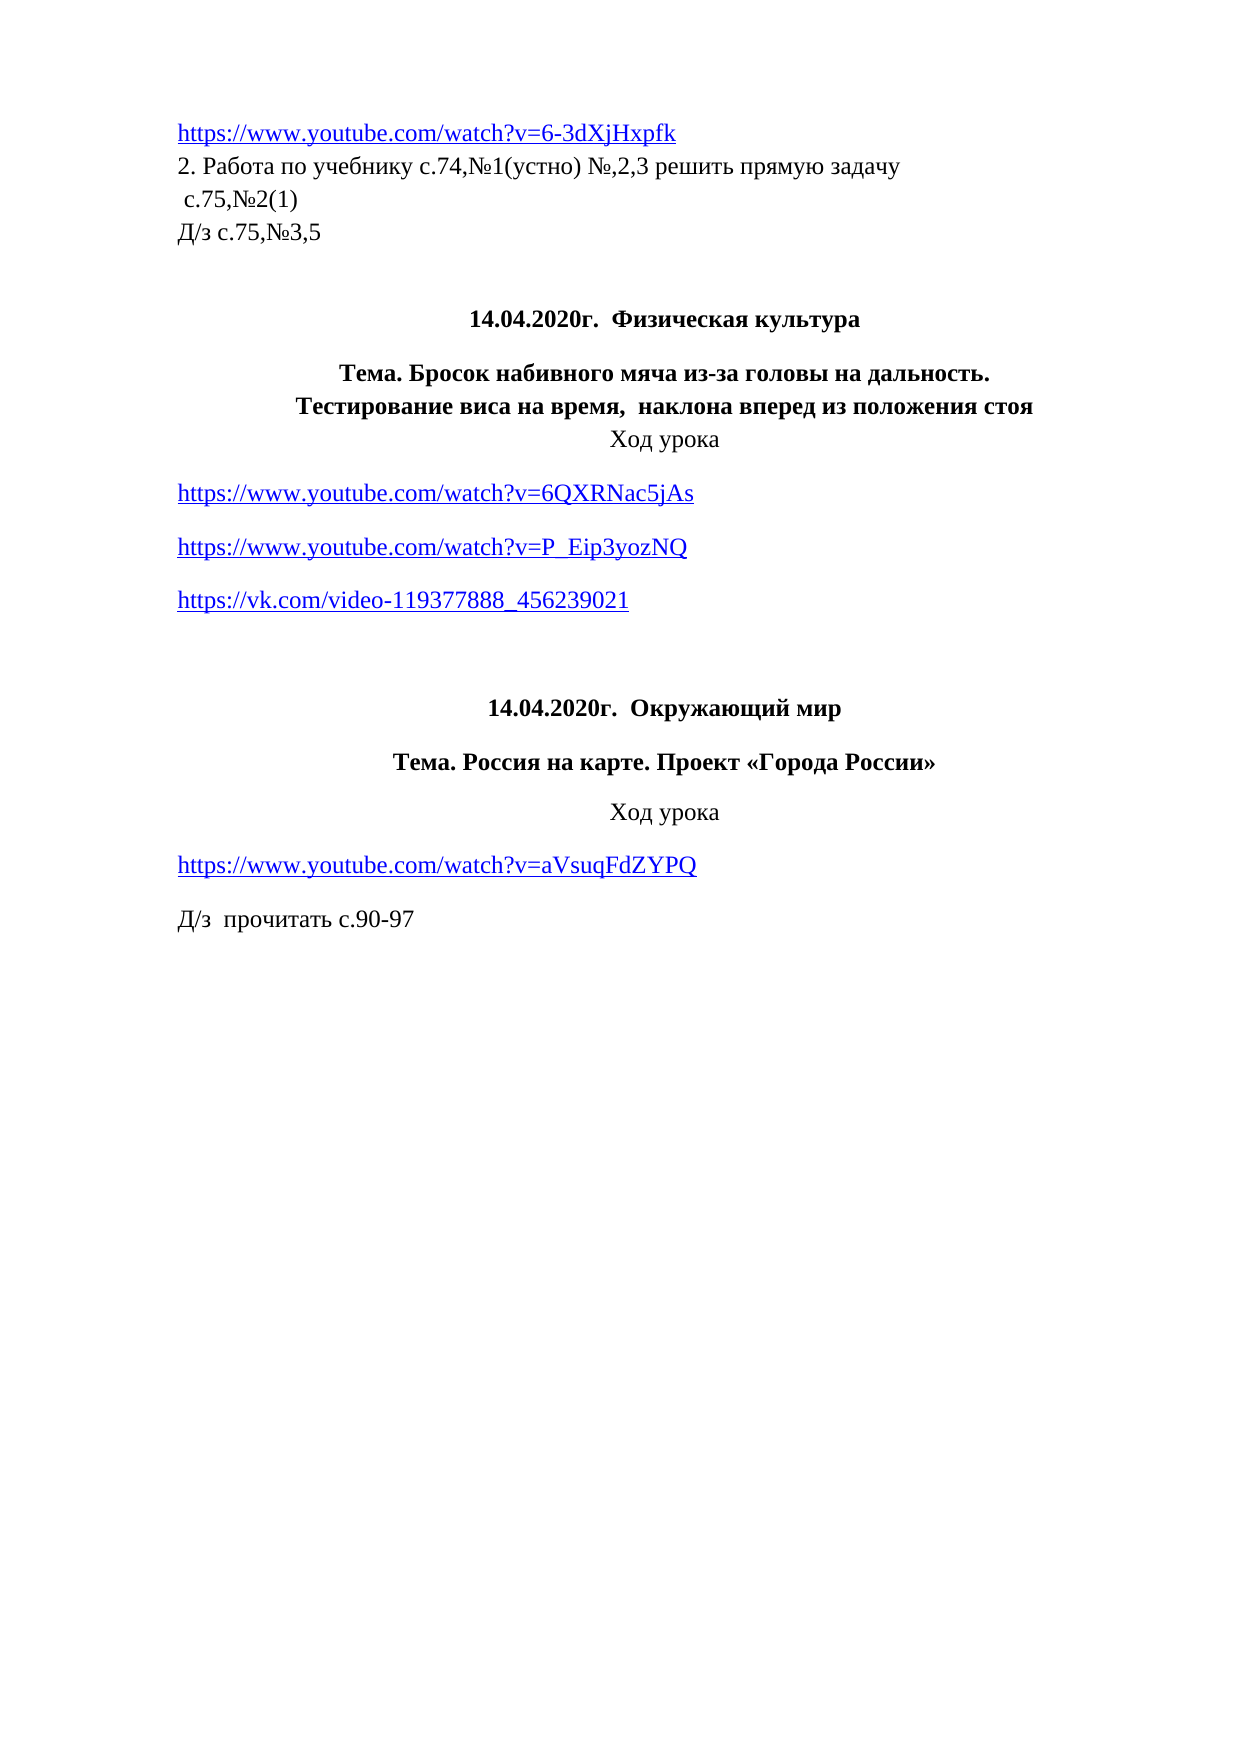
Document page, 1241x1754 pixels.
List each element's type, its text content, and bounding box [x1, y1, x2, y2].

text Д/з прочитать с.90-97 [177, 904, 1152, 933]
text Тестирование виса на время, наклона вперед из положения стоя [177, 391, 1152, 420]
text https://vk.com/video-119377888_456239021 [177, 586, 1152, 614]
text https://www.youtube.com/watch?v=P_Eip3yozNQ [177, 532, 1152, 560]
text 14.04.2020г. Физическая культура [177, 304, 1152, 333]
text Тема. Россия на карте. Проект «Города России» [177, 747, 1152, 776]
text с.75,№2(1) [177, 184, 1152, 213]
text Ход урока [177, 424, 1152, 453]
text Д/з с.75,№3,5 [177, 217, 1152, 246]
text Тема. Бросок набивного мяча из-за головы на дальность. [177, 358, 1152, 387]
text 14.04.2020г. Окружающий мир [177, 693, 1152, 722]
text Ход урока [177, 797, 1152, 825]
text https://www.youtube.com/watch?v=aVsuqFdZYPQ [177, 851, 1152, 879]
text https://www.youtube.com/watch?v=6QXRNac5jAs [177, 478, 1152, 507]
text 2. Работа по учебнику с.74,№1(устно) №,2,3 решить прямую задачу [177, 151, 1152, 180]
text https://www.youtube.com/watch?v=6-3dXjHxpfk [177, 118, 1152, 147]
